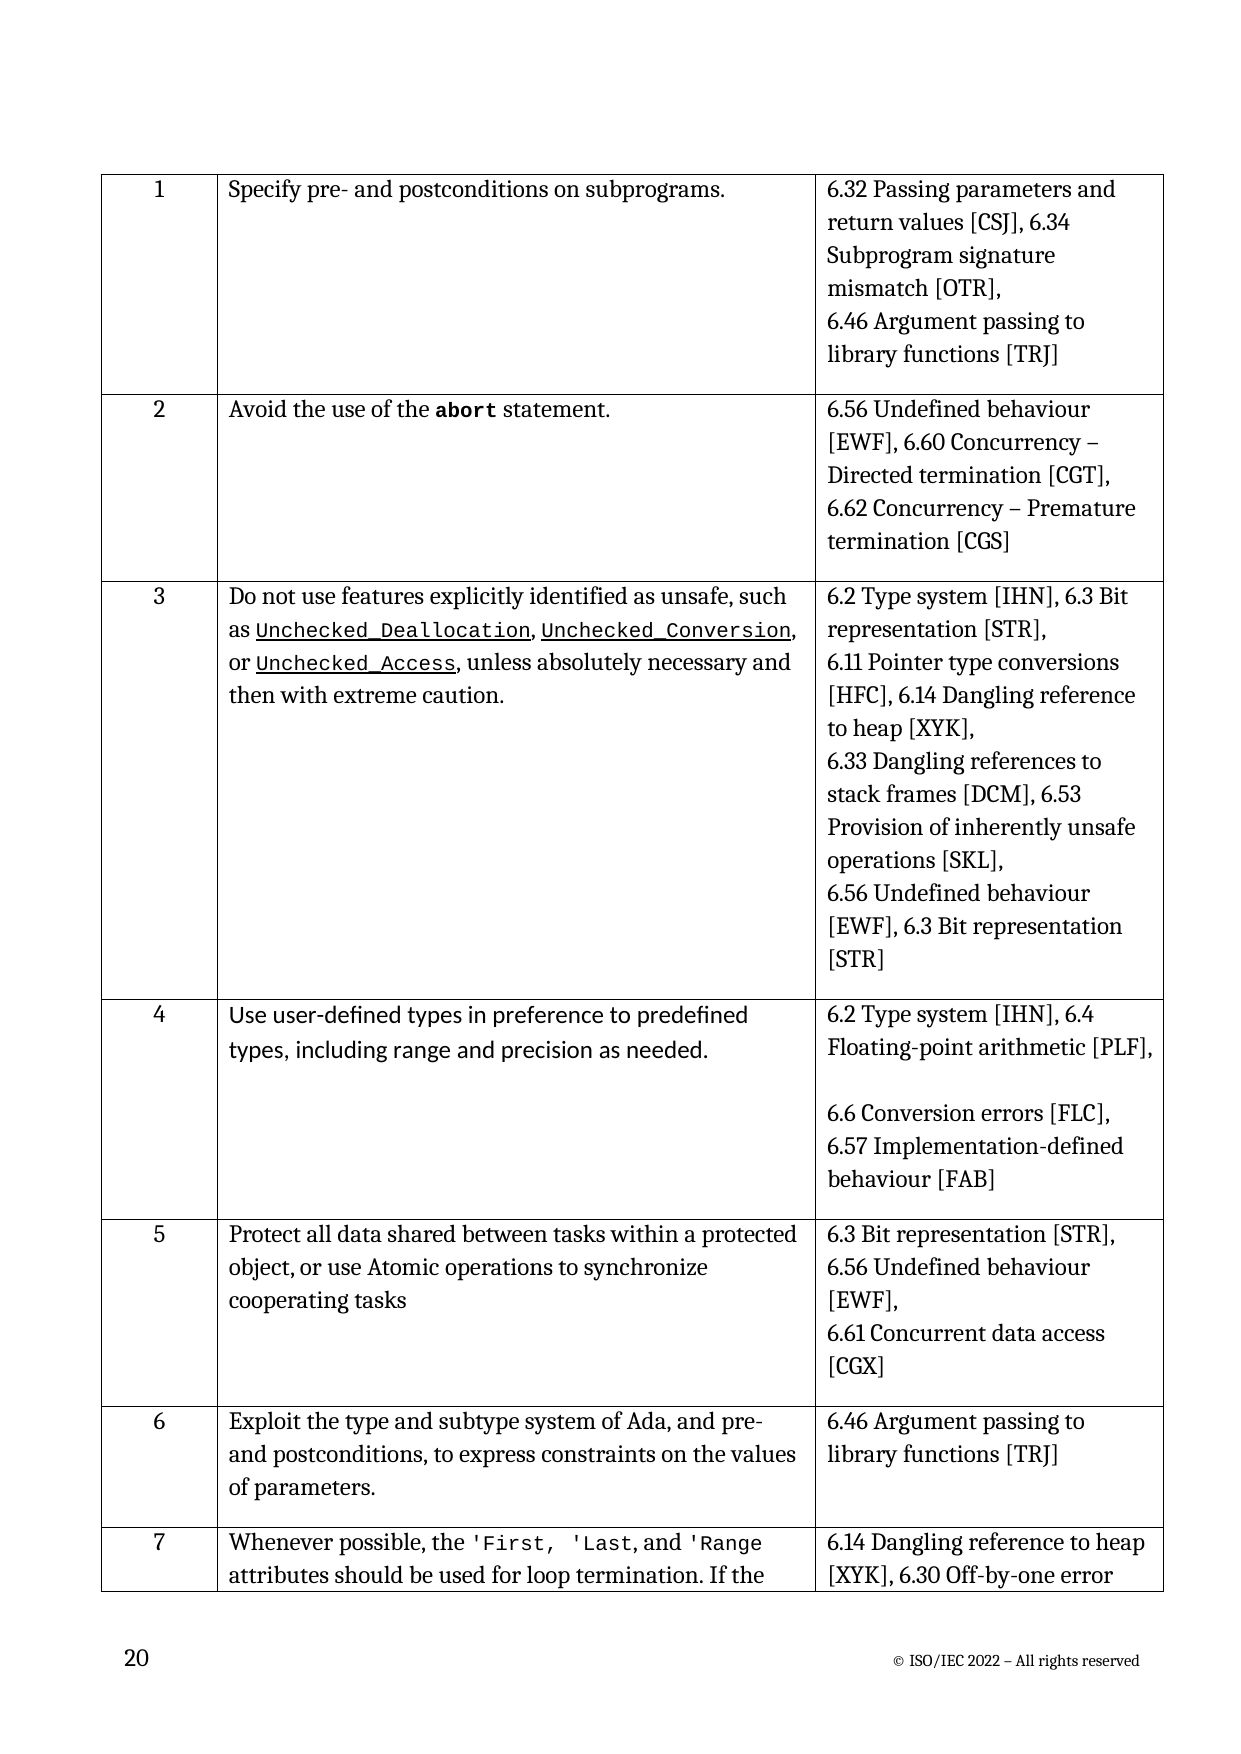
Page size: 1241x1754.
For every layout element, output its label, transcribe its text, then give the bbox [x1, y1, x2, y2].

table_cell Do not use features explicitly identified as unsafe, such as Unchecked_Deallocation, Unchecked_Conversion, or Unchecked_Access, unless absolutely necessary and then with extreme caution. [218, 582, 815, 999]
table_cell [218, 1528, 815, 1591]
table_cell 7 [102, 1528, 217, 1591]
table_cell 1 [102, 175, 217, 393]
table_cell 6.32 [CSJ], 6.34 [OTR], 6.46 [TRJ] [816, 175, 1163, 393]
table_cell 3 [102, 582, 217, 999]
table_cell 6 [102, 1407, 217, 1527]
table_cell 6.46 [TRJ] [816, 1407, 1163, 1527]
table_cell Avoid the use of the abort statement. [218, 395, 815, 581]
table_cell Use user-defined types in preference to predefined types, including range and precision as needed. [218, 1000, 815, 1219]
table_cell 5 [102, 1220, 217, 1406]
table_cell 6.2 [IHN], 6.3 [STR], 6.11 [HFC], 6.14 [XYK], 6.33 [DCM], 6.53 [SKL], 6.56 [EWF], 6.3 [STR] [816, 582, 1163, 999]
table_cell 6.3 [STR], 6.56 [EWF], 6.61 [CGX] [816, 1220, 1163, 1406]
table_cell 4 [102, 1000, 217, 1219]
table_cell 2 [102, 395, 217, 581]
table_cell Protect all data shared between tasks within a protected object, or use Atomic operations to synchronize cooperating tasks [218, 1220, 815, 1406]
table_cell 6.2 [IHN], 6.4 [PLF], 6.6 [FLC], 6.57 [FAB] [816, 1000, 1163, 1219]
table_cell Exploit the type and subtype system of Ada, and pre- and postconditions, to express constraints on the values of parameters. [218, 1407, 815, 1527]
table_cell 6.56 [EWF], 6.60 [CGT], 6.62 [CGS] [816, 395, 1163, 581]
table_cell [816, 1528, 1163, 1591]
table_cell Specify pre- and postconditions on subprograms. [218, 175, 815, 393]
